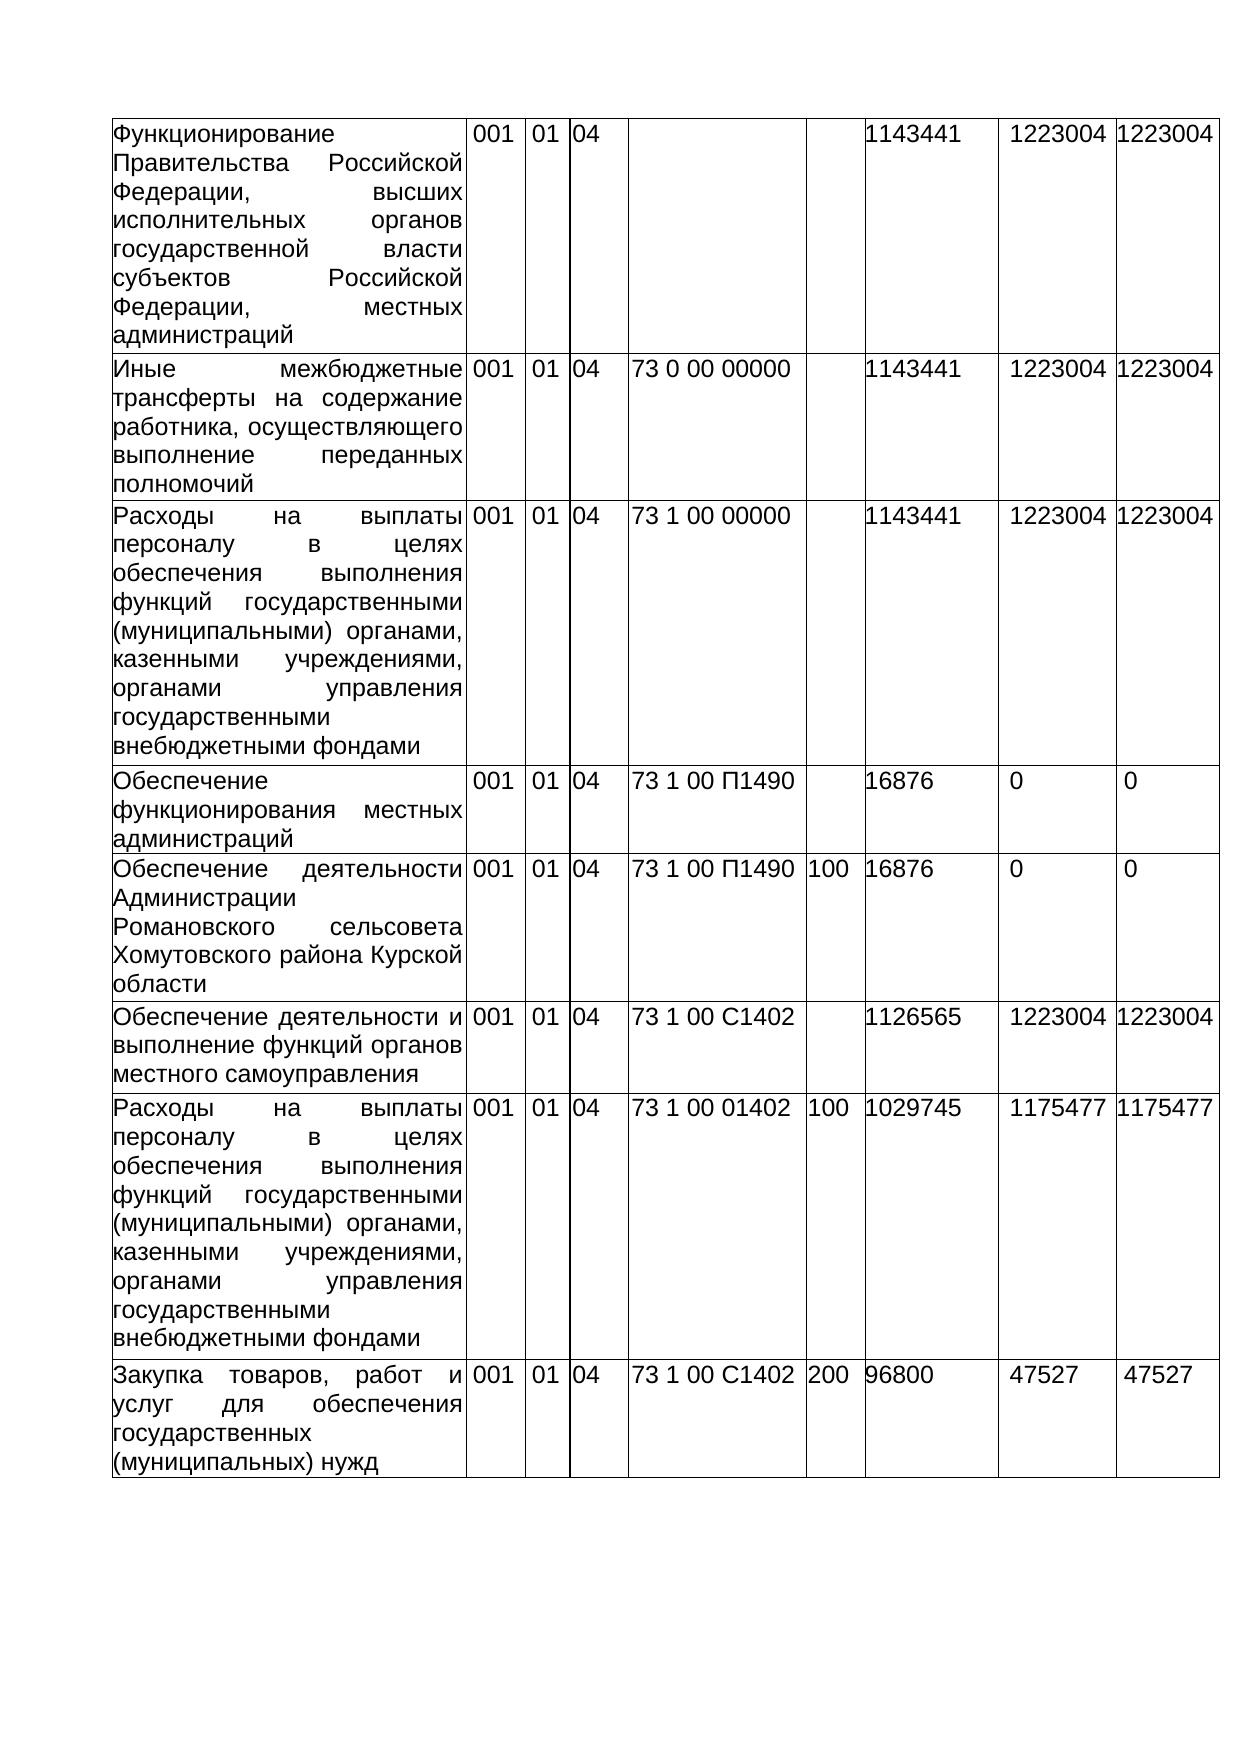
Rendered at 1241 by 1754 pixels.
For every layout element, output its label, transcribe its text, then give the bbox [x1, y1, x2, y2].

table_cell 1223004 [999, 354, 1116, 499]
table_cell 1223004 [999, 501, 1116, 765]
table_cell 001 [467, 354, 525, 499]
table_cell 1223004 [1117, 354, 1219, 499]
table_cell [807, 766, 865, 853]
table_cell 1223004 [1117, 1002, 1219, 1092]
table_cell [807, 1002, 865, 1092]
table_cell Иные межбюджетные трансферты на содержание работника, осуществляющего выполнение переданных полномочий [113, 354, 466, 499]
table_cell 73 1 00 П1490 [629, 854, 806, 1001]
table_cell 01 [526, 854, 569, 1001]
table_cell 04 [571, 766, 628, 853]
table_cell 001 [467, 1360, 525, 1477]
table_cell 1223004 [1117, 501, 1219, 765]
table_cell 001 [467, 1002, 525, 1092]
table_cell 0 [999, 766, 1116, 853]
table_cell 1223004 [999, 1002, 1116, 1092]
table_cell Обеспечение деятельности и выполнение функций органов местного самоуправления [113, 1002, 466, 1092]
table_cell 1143441 [866, 501, 998, 765]
table_cell Обеспечение функционирования местных администраций [113, 766, 466, 853]
table_cell 001 [467, 1094, 525, 1359]
table_cell 0 [1117, 766, 1219, 853]
table_cell 0 [1117, 854, 1219, 1001]
table_cell Расходы на выплаты персоналу в целях обеспечения выполнения функций государственными (муниципальными) органами, казенными учреждениями, органами управления государственными внебюджетными фондами [113, 1094, 466, 1359]
table_cell 73 1 00 С1402 [629, 1002, 806, 1092]
table_cell [807, 354, 865, 499]
table_cell Расходы на выплаты персоналу в целях обеспечения выполнения функций государственными (муниципальными) органами, казенными учреждениями, органами управления государственными внебюджетными фондами [113, 501, 466, 765]
table_cell 16876 [866, 766, 998, 853]
table_cell 04 [571, 501, 628, 765]
table_cell 47527 [1117, 1360, 1219, 1477]
table_cell Обеспечение деятельности Администрации Романовского сельсовета Хомутовского района Курской области [113, 854, 466, 1001]
table_cell 0 [999, 854, 1116, 1001]
table_cell 1223004 [1117, 119, 1219, 353]
table_cell 100 [807, 854, 865, 1001]
table_cell 1143441 [866, 119, 998, 353]
table_cell 73 1 00 01402 [629, 1094, 806, 1359]
table_cell 04 [571, 1094, 628, 1359]
table_cell 01 [526, 1002, 569, 1092]
table_cell 200 [807, 1360, 865, 1477]
table_cell 100 [807, 1094, 865, 1359]
table_cell 01 [526, 1360, 569, 1477]
table_cell 73 1 00 00000 [629, 501, 806, 765]
table_cell 1029745 [866, 1094, 998, 1359]
table_cell 01 [526, 1094, 569, 1359]
table_cell 01 [526, 501, 569, 765]
table_cell 96800 [866, 1360, 998, 1477]
table_cell [629, 119, 806, 353]
table_cell 47527 [999, 1360, 1116, 1477]
table_cell 1143441 [866, 354, 998, 499]
table_cell 04 [571, 1002, 628, 1092]
table_cell 04 [571, 354, 628, 499]
table_cell 01 [526, 354, 569, 499]
table_cell 1126565 [866, 1002, 998, 1092]
table_cell 01 [526, 119, 569, 353]
table_cell [807, 119, 865, 353]
table_cell 001 [467, 766, 525, 853]
table_cell 04 [571, 1360, 628, 1477]
table_cell 001 [467, 854, 525, 1001]
table_cell 001 [467, 119, 525, 353]
table_cell 04 [571, 854, 628, 1001]
table_cell [807, 501, 865, 765]
table_cell 1175477 [1117, 1094, 1219, 1359]
table_cell 1175477 [999, 1094, 1116, 1359]
table_cell 16876 [866, 854, 998, 1001]
table_cell Функционирование Правительства Российской Федерации, высших исполнительных органов государственной власти субъектов Российской Федерации, местных администраций [113, 119, 466, 353]
table_cell 73 1 00 С1402 [629, 1360, 806, 1477]
table_cell 73 1 00 П1490 [629, 766, 806, 853]
table_cell 73 0 00 00000 [629, 354, 806, 499]
table_cell Закупка товаров, работ и услуг для обеспечения государственных (муниципальных) нужд [113, 1360, 466, 1477]
table_cell 1223004 [999, 119, 1116, 353]
table_cell 04 [571, 119, 628, 353]
table_cell 01 [526, 766, 569, 853]
table_cell 001 [467, 501, 525, 765]
